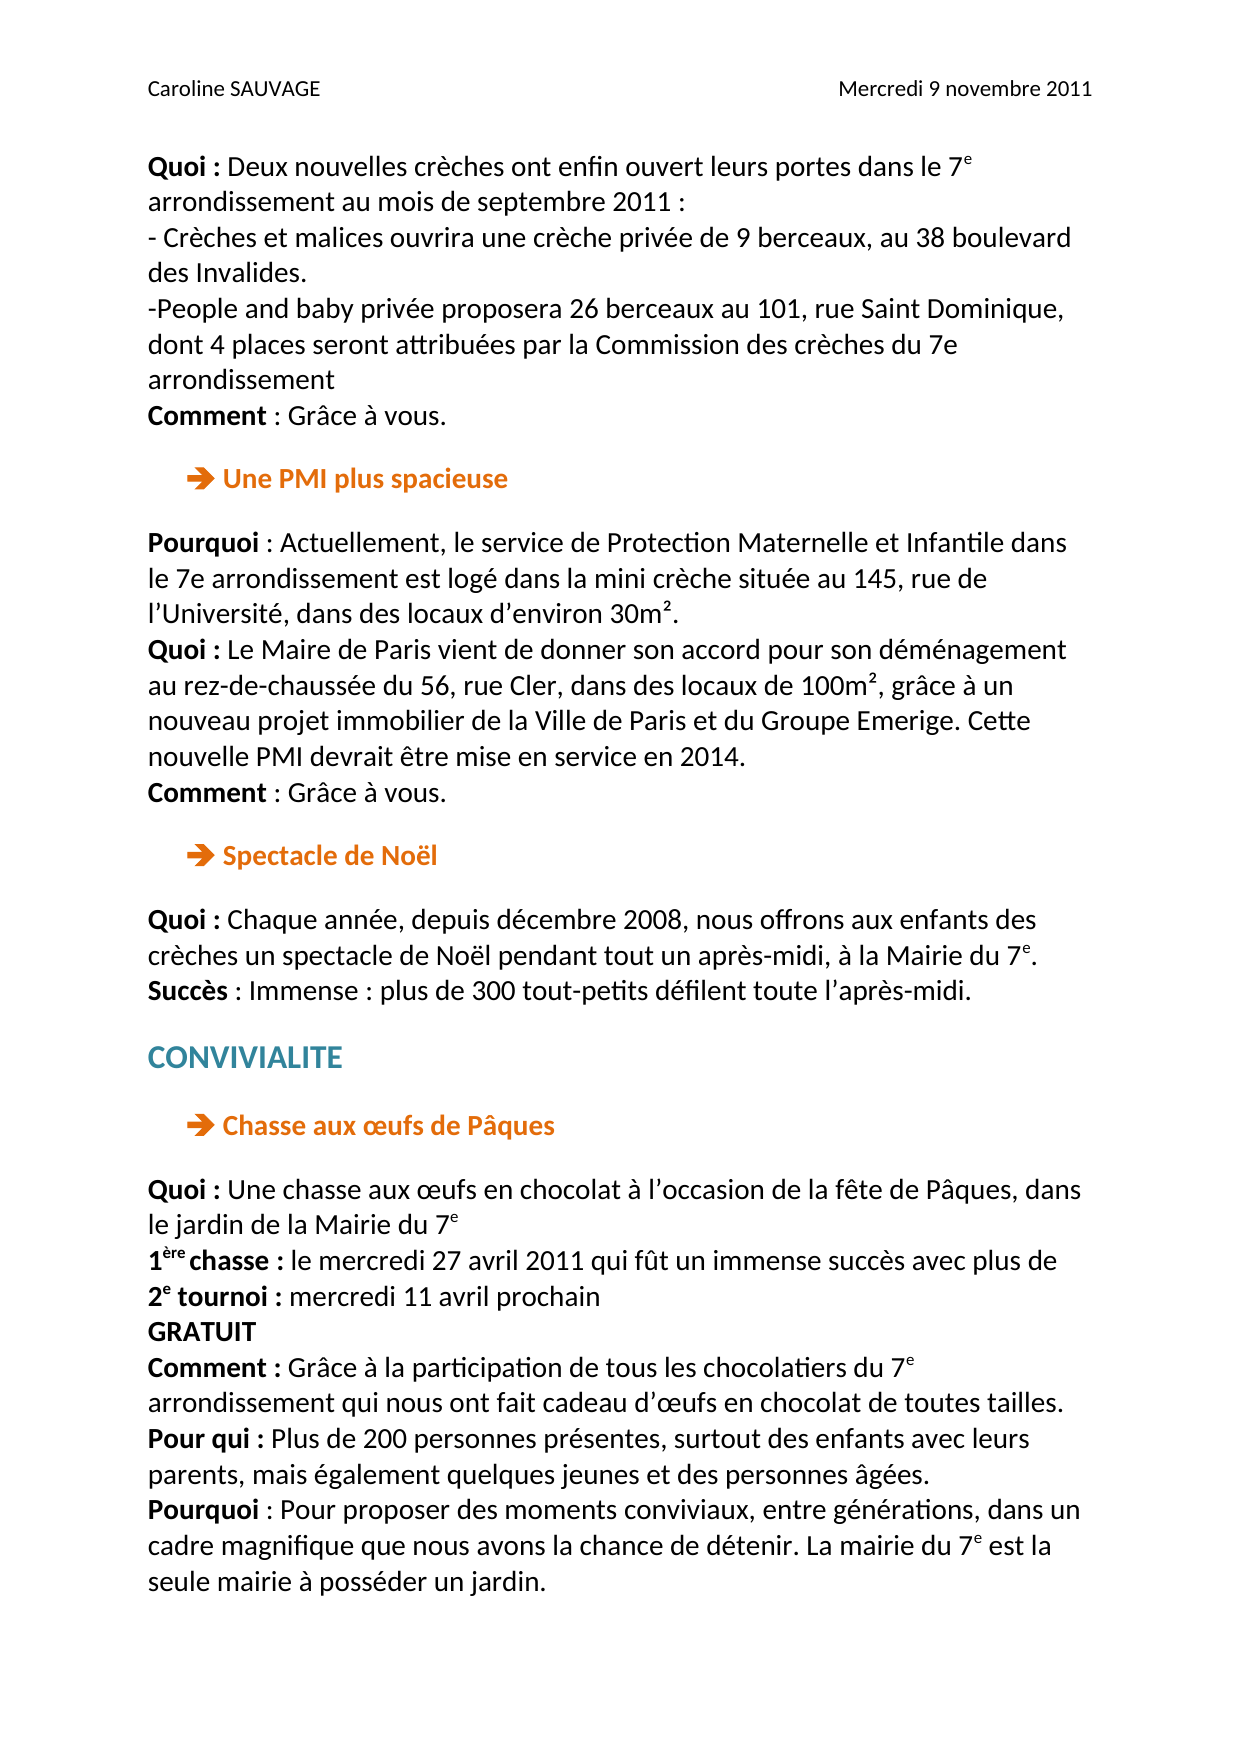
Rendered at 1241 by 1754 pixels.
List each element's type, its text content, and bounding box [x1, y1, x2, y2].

text Quoi : Deux nouvelles crèches ont enfin ouvert leurs portes dans le 7e arrondissement au mois de septembre 2011 : [148, 148, 1093, 219]
text Quoi : Une chasse aux œufs en chocolat à l’occasion de la fête de Pâques, dans le jardin de la Mairie du 7e [148, 1171, 1093, 1242]
list Spectacle de Noël [185, 837, 1093, 873]
list Chasse aux œufs de Pâques [185, 1107, 1093, 1143]
list Une PMI plus spacieuse [185, 461, 1093, 496]
text -People and baby privée proposera 26 berceaux au 101, rue Saint Dominique, dont 4 places seront attribuées par la Commission des crèches du 7e arrondissement [148, 290, 1093, 397]
text Quoi : Chaque année, depuis décembre 2008, nous offrons aux enfants des crèches un spectacle de Noël pendant tout un après-midi, à la Mairie du 7e. [148, 901, 1093, 972]
text 1ère chasse : le mercredi 27 avril 2011 qui fût un immense succès avec plus de [148, 1242, 1093, 1278]
text CONVIVIALITE [148, 1036, 1093, 1077]
text Comment : Grâce à la participation de tous les chocolatiers du 7e arrondissement qui nous ont fait cadeau d’œufs en chocolat de toutes tailles. [148, 1349, 1093, 1420]
text Pourquoi : Actuellement, le service de Protection Maternelle et Infantile dans le 7e arrondissement est logé dans la mini crèche située au 145, rue de l’Université, dans des locaux d’environ 30m². [148, 524, 1093, 631]
text Comment : Grâce à vous. [148, 774, 1093, 809]
text Pourquoi : Pour proposer des moments conviviaux, entre générations, dans un cadre magnifique que nous avons la chance de détenir. La mairie du 7e est la seule mairie à posséder un jardin. [148, 1491, 1093, 1598]
text Succès : Immense : plus de 300 tout-petits défilent toute l’après-midi. [148, 972, 1093, 1008]
text Pour qui : Plus de 200 personnes présentes, surtout des enfants avec leurs parents, mais également quelques jeunes et des personnes âgées. [148, 1420, 1093, 1491]
text - Crèches et malices ouvrira une crèche privée de 9 berceaux, au 38 boulevard des Invalides. [148, 219, 1093, 290]
text 2e tournoi : mercredi 11 avril prochain [148, 1278, 1093, 1313]
text Quoi : Le Maire de Paris vient de donner son accord pour son déménagement au rez-de-chaussée du 56, rue Cler, dans des locaux de 100m², grâce à un nouveau projet immobilier de la Ville de Paris et du Groupe Emerige. Cette nouvelle PMI devrait être mise en service en 2014. [148, 631, 1093, 774]
text GRATUIT [148, 1313, 1093, 1349]
text Comment : Grâce à vous. [148, 397, 1093, 433]
